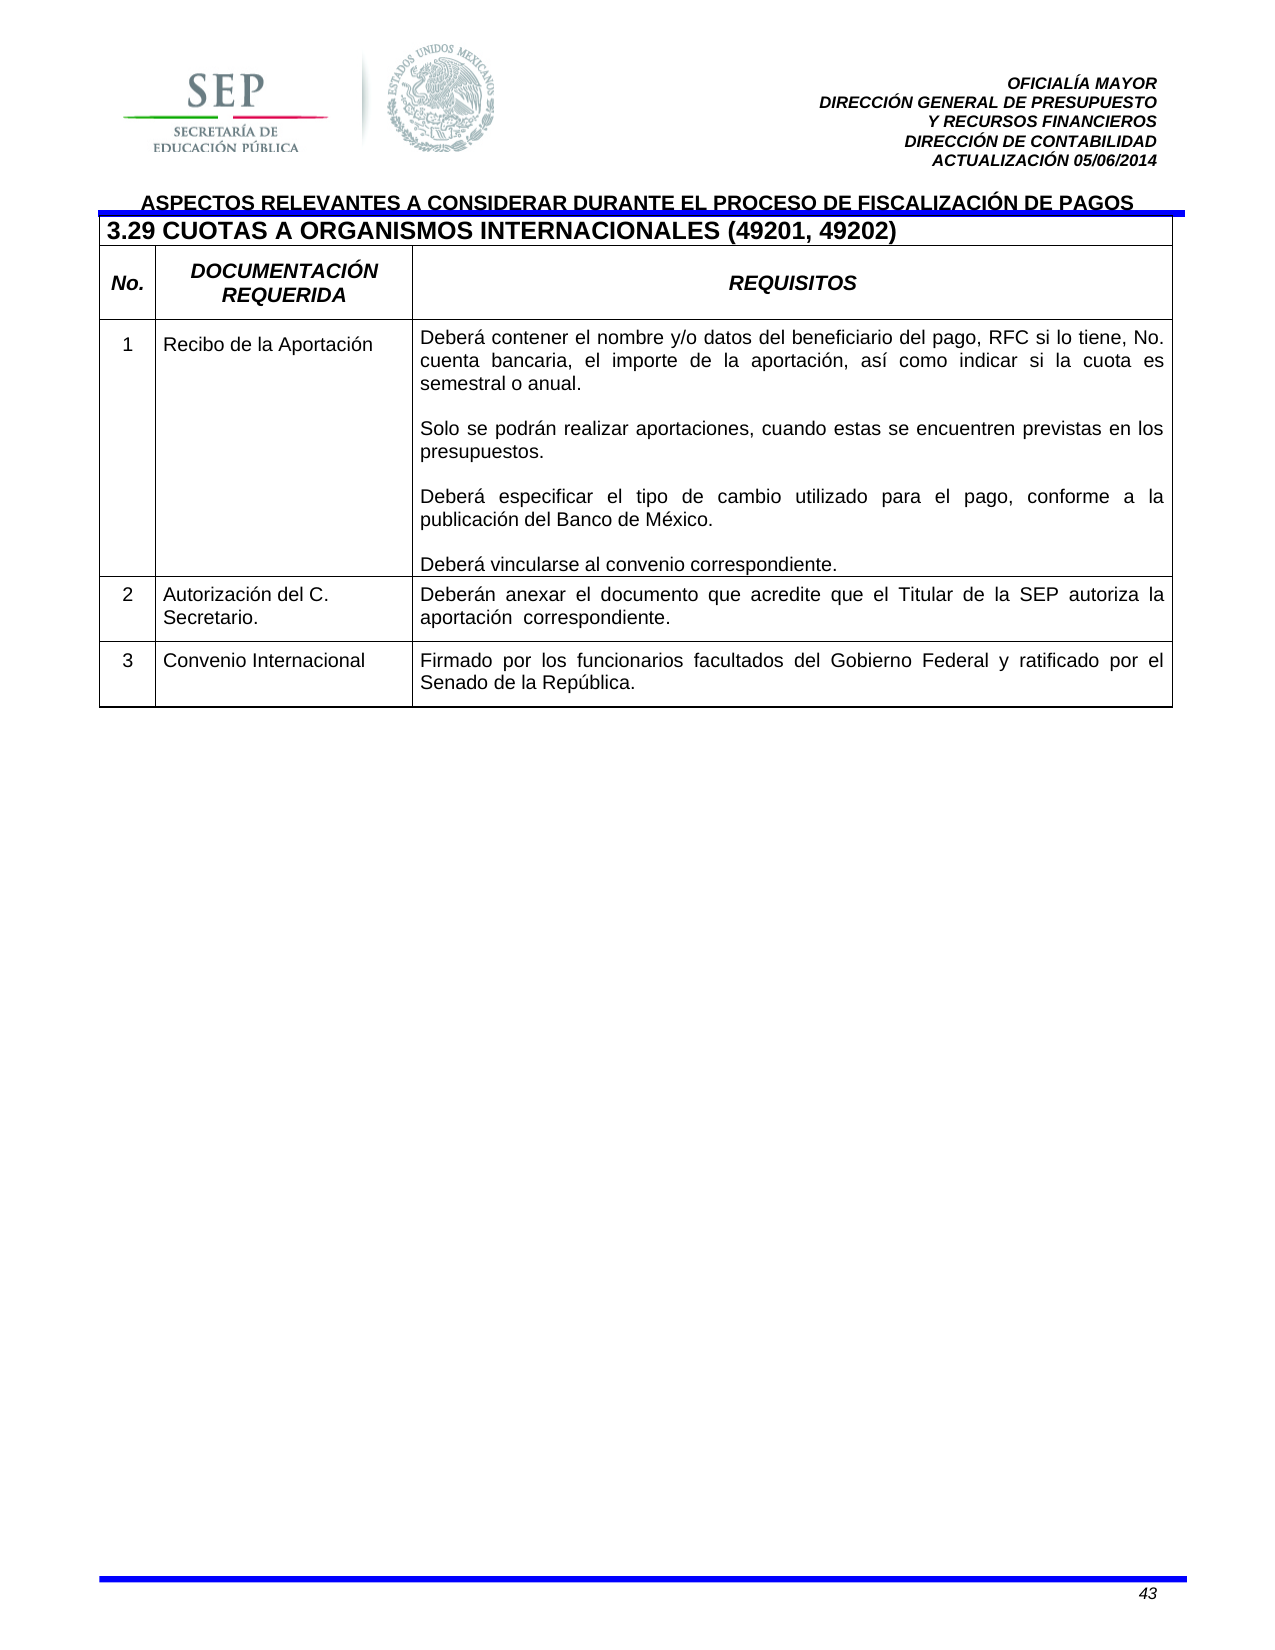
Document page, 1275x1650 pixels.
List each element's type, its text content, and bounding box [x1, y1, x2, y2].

table_cell 2 [100, 577, 155, 641]
picture [123, 42, 494, 152]
table_cell No. [100, 246, 155, 319]
table_cell Deberán anexar el documento que acredite que el Titular de la SEP autoriza la aportación correspondiente. [413, 577, 1172, 641]
table_cell Autorización del C. Secretario. [156, 577, 412, 641]
table_header 3.29 CUOTAS A ORGANISMOS INTERNACIONALES (49201, 49202) [100, 216, 1172, 245]
table_cell Convenio Internacional [156, 642, 412, 706]
table_cell Recibo de la Aportación [156, 320, 412, 576]
table_cell DOCUMENTACIÓN REQUERIDA [156, 246, 412, 319]
table_cell Deberá contener el nombre y/o datos del beneficiario del pago, RFC si lo tiene, No. cuenta bancaria, el importe de la aportación, así como indicar si la cuota es semestral o anual. Solo se podrán realizar aportaciones, cuando estas se encuentren previstas en los presupuestos. Deberá especificar el tipo de cambio utilizado para el pago, conforme a la publicación del Banco de México. Deberá vincularse al convenio correspondiente. [413, 320, 1172, 576]
table_cell 1 [100, 320, 155, 576]
table_cell REQUISITOS [413, 246, 1172, 319]
table_cell Firmado por los funcionarios facultados del Gobierno Federal y ratificado por el Senado de la República. [413, 642, 1172, 706]
table_cell 3 [100, 642, 155, 706]
